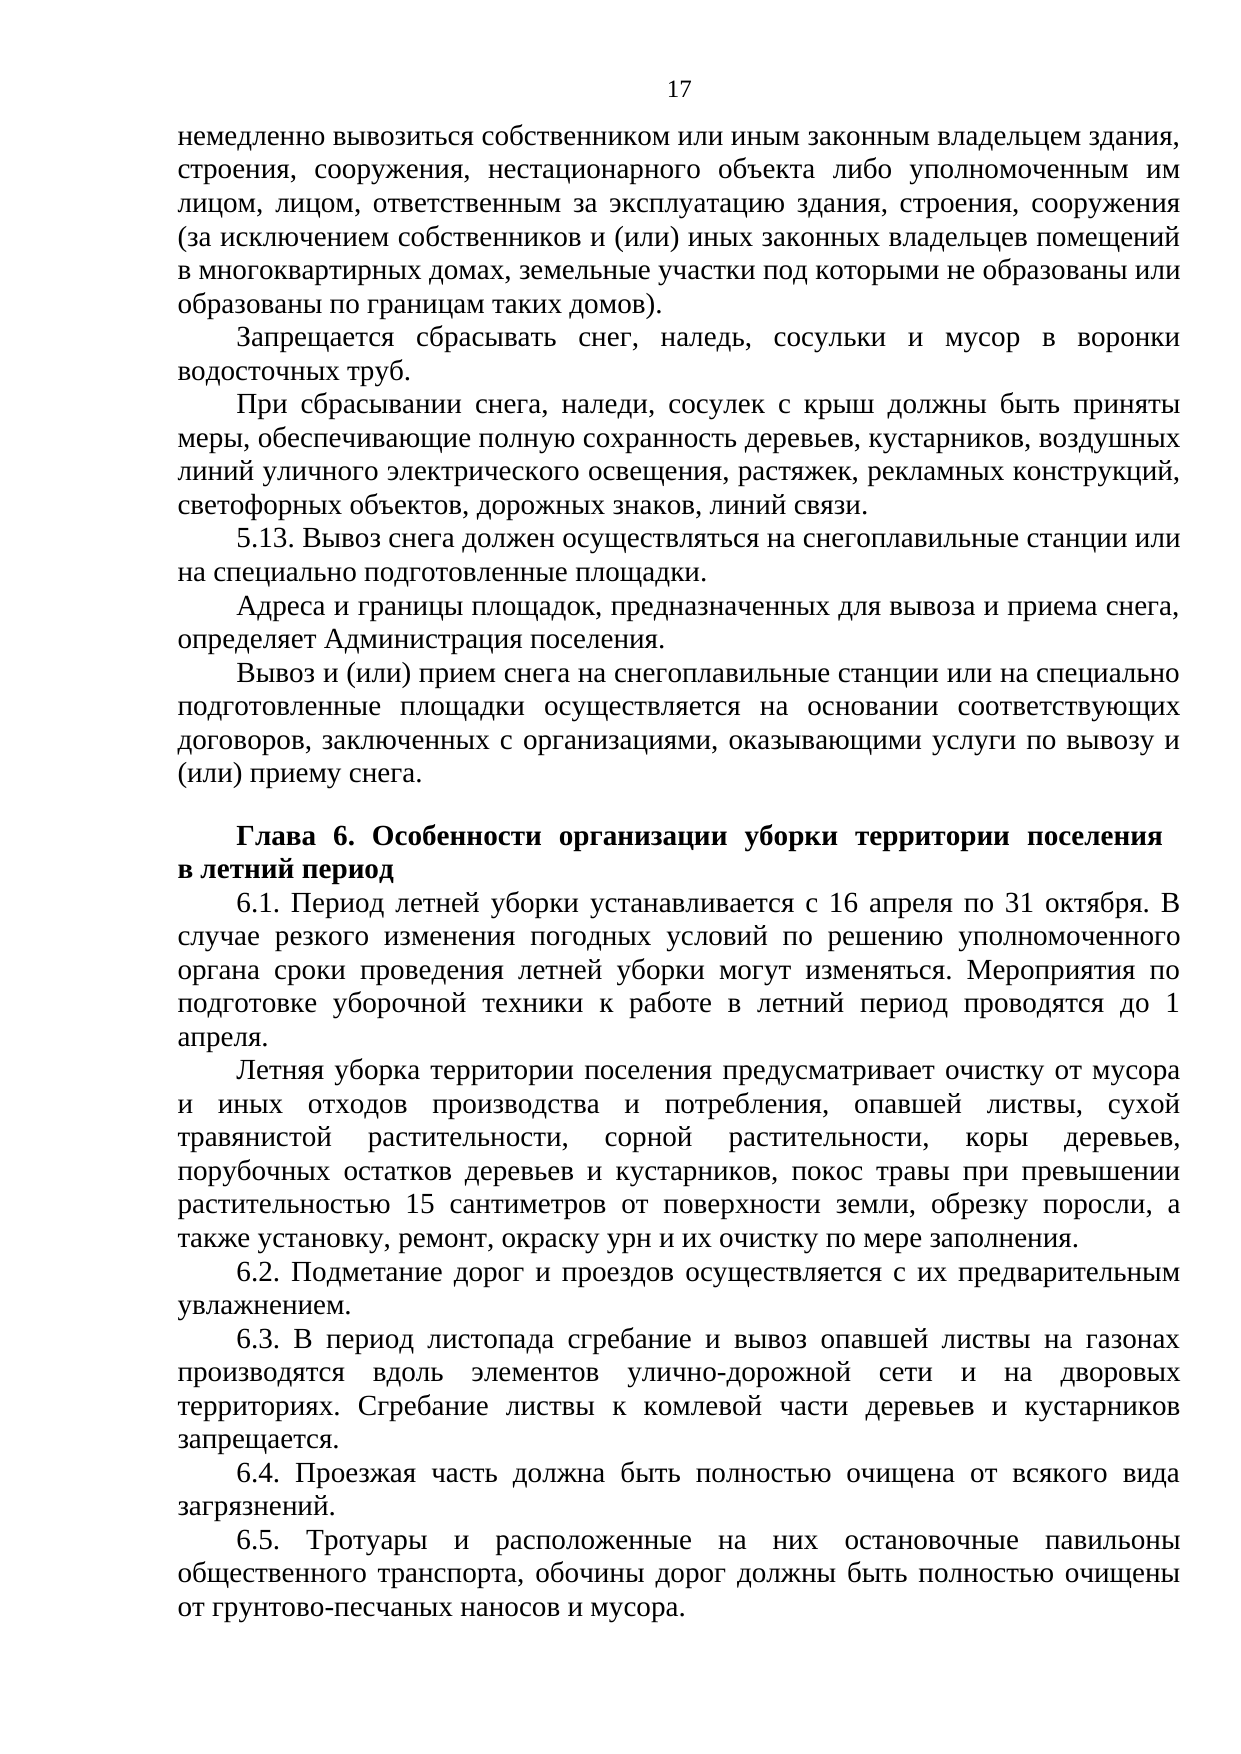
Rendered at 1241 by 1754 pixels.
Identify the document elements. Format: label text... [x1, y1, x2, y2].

text При сбрасывании снега, наледи, сосулек с крыш должны быть приняты меры, обеспечивающие полную сохранность деревьев, кустарников, воздушных линий уличного электрического освещения, растяжек, рекламных конструкций, светофорных объектов, дорожных знаков, линий связи. [177, 386, 1181, 521]
text 6.2. Подметание дорог и проездов осуществляется с их предварительным увлажнением. [177, 1254, 1181, 1321]
text Глава 6. Особенности организации уборки территории поселения в летний период [177, 818, 1181, 885]
text Адреса и границы площадок, предназначенных для вывоза и приема снега, определяет Администрация поселения. [177, 588, 1181, 655]
text Запрещается сбрасывать снег, наледь, сосульки и мусор в воронки водосточных труб. [177, 319, 1181, 386]
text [177, 118, 1181, 319]
text 5.13. Вывоз снега должен осуществляться на снегоплавильные станции или на специально подготовленные площадки. [177, 521, 1181, 588]
text Вывоз и (или) прием снега на снегоплавильные станции или на специально подготовленные площадки осуществляется на основании соответствующих договоров, заключенных с организациями, оказывающими услуги по вывозу и (или) приему снега. [177, 655, 1181, 789]
text 6.4. Проезжая часть должна быть полностью очищена от всякого вида загрязнений. [177, 1455, 1181, 1522]
text 6.3. В период листопада сгребание и вывоз опавшей листвы на газонах производятся вдоль элементов улично-дорожной сети и на дворовых территориях. Сгребание листвы к комлевой части деревьев и кустарников запрещается. [177, 1321, 1181, 1455]
text Летняя уборка территории поселения предусматривает очистку от мусора и иных отходов производства и потребления, опавшей листвы, сухой травянистой растительности, сорной растительности, коры деревьев, порубочных остатков деревьев и кустарников, покос травы при превышении растительностью 15 сантиметров от поверхности земли, обрезку поросли, а также установку, ремонт, окраску урн и их очистку по мере заполнения. [177, 1052, 1181, 1254]
text 6.1. Период летней уборки устанавливается с 16 апреля по 31 октября. В случае резкого изменения погодных условий по решению уполномоченного органа сроки проведения летней уборки могут изменяться. Мероприятия по подготовке уборочной техники к работе в летний период проводятся до 1 апреля. [177, 885, 1181, 1052]
text 6.5. Тротуары и расположенные на них остановочные павильоны общественного транспорта, обочины дорог должны быть полностью очищены от грунтово-песчаных наносов и мусора. [177, 1522, 1181, 1623]
